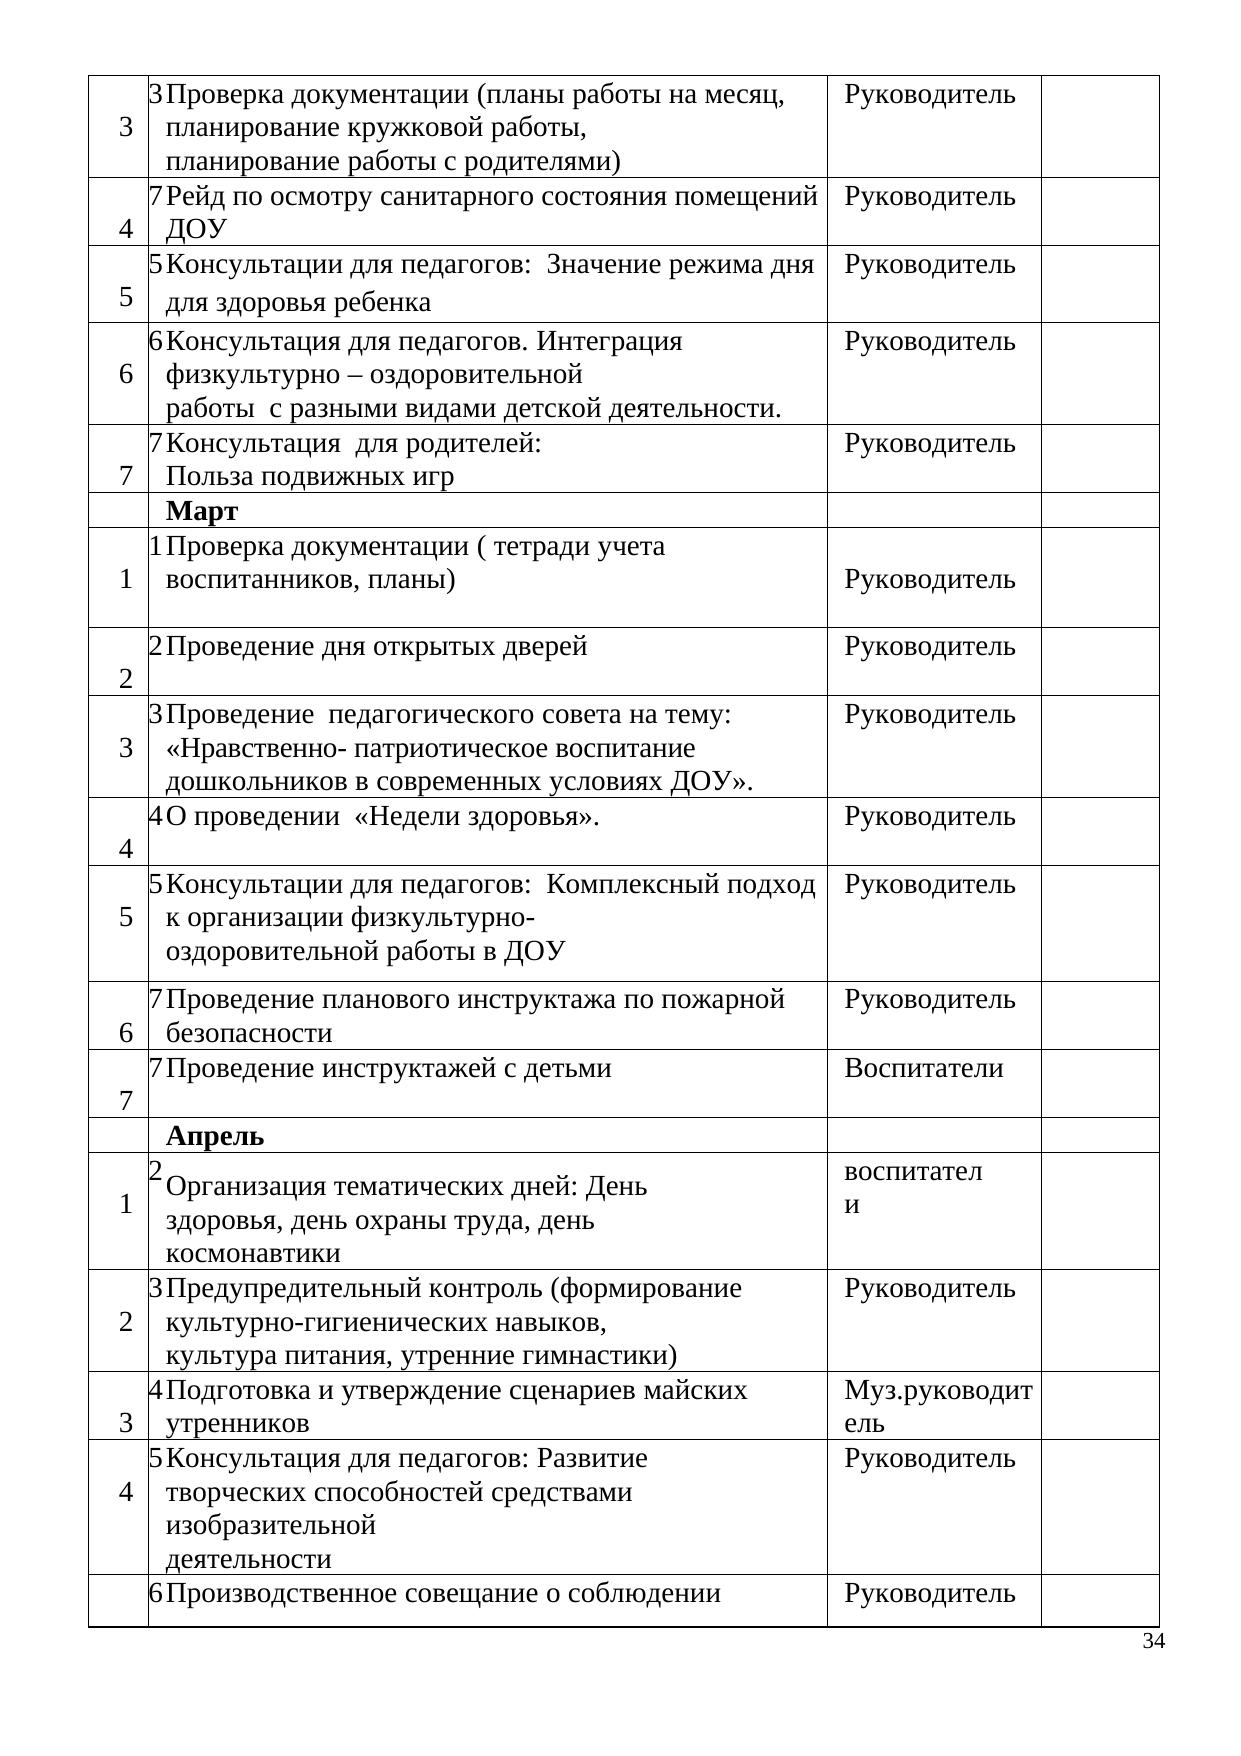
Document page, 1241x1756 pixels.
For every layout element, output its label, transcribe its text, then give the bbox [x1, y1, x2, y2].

table_cell Руководитель [828, 628, 1041, 695]
table_cell [1042, 76, 1159, 177]
table_cell Руководитель [828, 798, 1041, 865]
table_cell Организация тематических дней: День здоровья, день охраны труда, день космонавтики [149, 1153, 827, 1269]
table_cell 43 [89, 1372, 148, 1439]
table_cell О проведении «Недели здоровья». [149, 798, 827, 865]
table_cell 11 [89, 528, 148, 627]
table_cell Руководитель [828, 323, 1041, 424]
table_cell 76 [89, 982, 148, 1049]
table_cell Предупредительный контроль (формирование культурно-гигиенических навыков, культура питания, утренние гимнастики) [149, 1270, 827, 1371]
table_cell [1042, 628, 1159, 695]
table_cell 33 [89, 696, 148, 797]
table_cell Проведение инструктажей с детьми [149, 1050, 827, 1117]
table_cell 21 [89, 1153, 148, 1269]
table_cell Проведение дня открытых дверей [149, 628, 827, 695]
table_cell [1042, 528, 1159, 627]
table_cell Подготовка и утверждение сценариев майских утренников [149, 1372, 827, 1439]
table_cell [1042, 1153, 1159, 1269]
table_cell Руководитель [828, 1575, 1041, 1626]
table_cell [1042, 493, 1159, 527]
table_cell [1042, 178, 1159, 245]
table_cell [1042, 798, 1159, 865]
table_cell 55 [89, 866, 148, 981]
table_cell Консультации для педагогов: Значение режима дня для здоровья ребенка [149, 246, 827, 322]
table_cell 22 [89, 628, 148, 695]
table_cell Проведение планового инструктажа по пожарной безопасности [149, 982, 827, 1049]
table_cell Руководитель [828, 982, 1041, 1049]
table_cell [1042, 866, 1159, 981]
table_cell 54 [89, 1440, 148, 1574]
table_cell [1042, 1575, 1159, 1626]
table_cell 77 [89, 1050, 148, 1117]
table_cell 33 [89, 76, 148, 177]
table_cell [1042, 323, 1159, 424]
table_cell Консультация для педагогов. Интеграция физкультурно – оздоровительной работы с разными видами детской деятельности. [149, 323, 827, 424]
table_cell Рейд по осмотру санитарного состояния помещений ДОУ [149, 178, 827, 245]
table_cell [828, 493, 1041, 527]
table_cell Проведение педагогического совета на тему: «Нравственно- патриотическое воспитание дошкольников в современных условиях ДОУ». [149, 696, 827, 797]
table_cell [89, 493, 148, 527]
table_cell Муз.руководит ель [828, 1372, 1041, 1439]
table_cell Консультации для педагогов: Комплексный подход к организации физкультурно- оздоровительной работы в ДОУ [149, 866, 827, 981]
table_cell [1042, 982, 1159, 1049]
table_cell Воспитатели [828, 1050, 1041, 1117]
table_cell Руководитель [828, 246, 1041, 322]
table_cell [1042, 1440, 1159, 1574]
table_cell Консультация для педагогов: Развитие творческих способностей средствами изобразительной деятельности [149, 1440, 827, 1574]
table_cell Март [149, 493, 827, 527]
table_cell Консультация для родителей: Польза подвижных игр [149, 425, 827, 492]
table_cell [89, 1118, 148, 1152]
table_cell Руководитель [828, 866, 1041, 981]
table_cell воспитатели [828, 1153, 1041, 1269]
table_cell Проверка документации ( тетради учета воспитанников, планы) [149, 528, 827, 627]
table_cell 55 [89, 246, 148, 322]
table_cell 32 [89, 1270, 148, 1371]
table_cell Проверка документации (планы работы на месяц, планирование кружковой работы, планирование работы с родителями) [149, 76, 827, 177]
table_cell [1042, 1270, 1159, 1371]
table_cell 66 [89, 323, 148, 424]
table_cell Руководитель [828, 178, 1041, 245]
table_cell Руководитель [828, 1440, 1041, 1574]
table_cell Руководитель [828, 528, 1041, 627]
table_cell [1042, 696, 1159, 797]
table_cell Руководитель [828, 696, 1041, 797]
table_cell [1042, 246, 1159, 322]
table_cell [1042, 1118, 1159, 1152]
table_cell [149, 1575, 827, 1626]
table_cell Руководитель [828, 425, 1041, 492]
table_cell [1042, 425, 1159, 492]
table_cell [1042, 1050, 1159, 1117]
table_cell Апрель [149, 1118, 827, 1152]
table_cell 44 [89, 798, 148, 865]
table_cell Руководитель [828, 76, 1041, 177]
table_cell Руководитель [828, 1270, 1041, 1371]
table_cell 65 [89, 1575, 148, 1626]
table_cell 74 [89, 178, 148, 245]
table_cell [828, 1118, 1041, 1152]
table_cell [1042, 1372, 1159, 1439]
table_cell 77 [89, 425, 148, 492]
